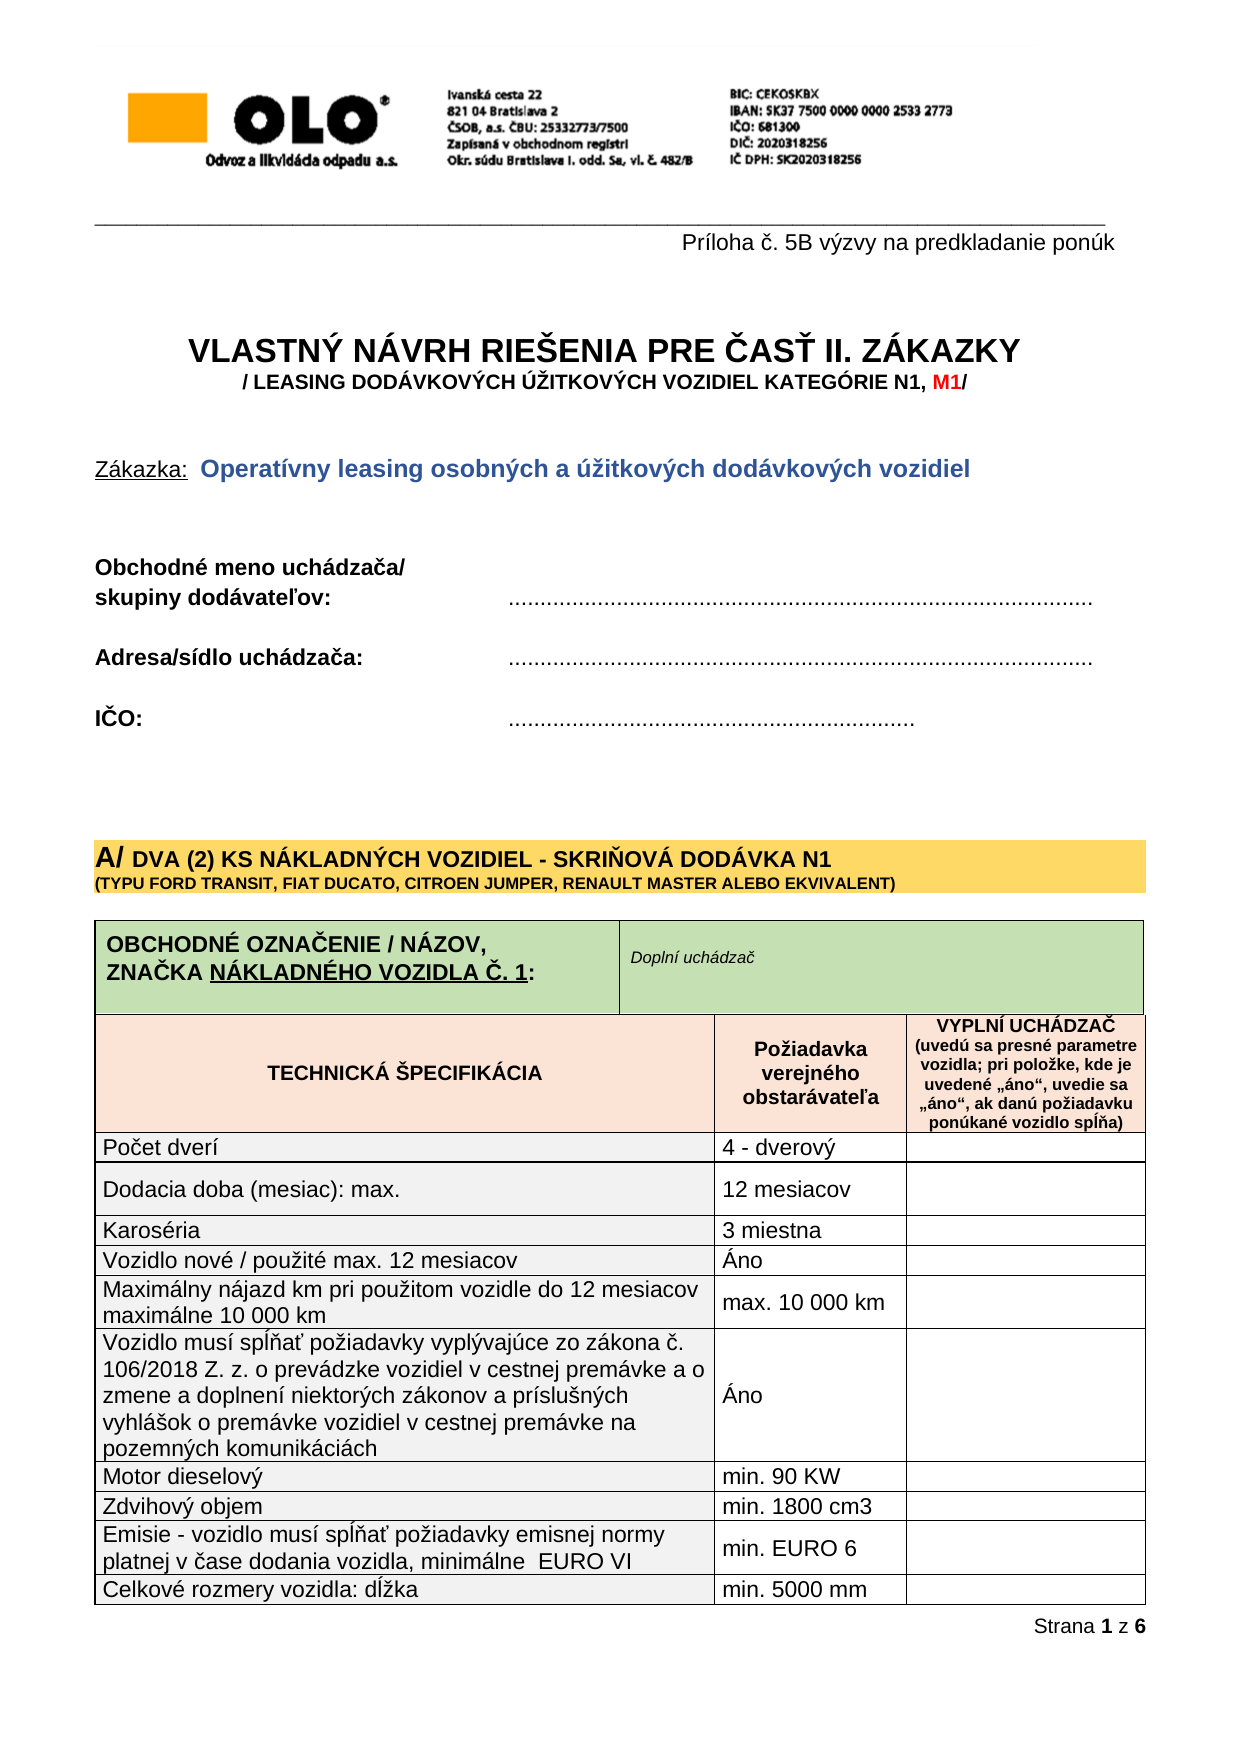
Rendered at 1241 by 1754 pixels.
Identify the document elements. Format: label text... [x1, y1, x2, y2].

table_cell 12 mesiacov [715, 1163, 906, 1215]
table_cell [907, 1521, 1145, 1574]
table_cell 3 miestna [715, 1216, 906, 1245]
picture [94, 44, 1040, 205]
table_cell Vozidlo nové / použité max. 12 mesiacov [96, 1246, 714, 1274]
table_header Požiadavka verejného obstarávateľa [715, 1015, 906, 1132]
text IČO: ................................................................ [94, 705, 1114, 731]
table_cell Dodacia doba (mesiac): max. [96, 1163, 714, 1215]
table_cell [907, 1329, 1145, 1461]
table_cell Áno [715, 1329, 906, 1461]
text (TYPU FORD TRANSIT, FIAT DUCATO, CITROEN JUMPER, RENAULT MASTER ALEBO EKVIVALENT) [94, 874, 1146, 893]
table_cell [907, 1276, 1145, 1328]
table_header VYPLNÍ UCHÁDZAČ (uvedú sa presné parametre vozidla; pri položke, kde je uvedené „áno“, uvedie sa „áno“, ak danú požiadavku ponúkané vozidlo spĺňa) [907, 1015, 1145, 1132]
table_cell min. EURO 6 [715, 1521, 906, 1574]
table_header TECHNICKÁ ŠPECIFIKÁCIA [96, 1015, 714, 1132]
table_cell Celkové rozmery vozidla: dĺžka [96, 1575, 714, 1604]
text / Leasing dodávkových úžitkových vozidiel kategórie N1, M1/ [94, 370, 1114, 394]
table_cell Motor dieselový [96, 1462, 714, 1491]
table_cell min. 5000 mm [715, 1575, 906, 1604]
table_header OBCHODNÉ OZNAČENIE / NÁZOV, ZNAČKA NÁKLADNÉHO VOZIDLA Č. 1: [96, 921, 619, 1013]
table_cell [907, 1492, 1145, 1520]
text Obchodné meno uchádzača/ [94, 554, 1114, 580]
table_cell [907, 1216, 1145, 1245]
text A/ DVA (2) KS NÁKLADNÝCH VOZIDIEL - SKRIŇOVÁ DODÁVKA N1 [94, 840, 1146, 874]
table_cell Počet dverí [96, 1133, 714, 1161]
text skupiny dodávateľov: ............................................................................................ [94, 584, 1114, 610]
table_cell min. 90 KW [715, 1462, 906, 1491]
table_cell min. 1800 cm3 [715, 1492, 906, 1520]
table_cell [907, 1575, 1145, 1604]
text Vlastný Návrh riešenia pre časŤ II. zákazky [94, 331, 1114, 370]
text Adresa/sídlo uchádzača: ............................................................................................ [94, 644, 1114, 671]
table_cell max. 10 000 km [715, 1276, 906, 1328]
text Zákazka: Operatívny leasing osobných a úžitkových dodávkových vozidiel [94, 454, 1146, 483]
table_cell [907, 1163, 1145, 1215]
table_cell [907, 1133, 1145, 1161]
table_header Doplní uchádzač [620, 921, 1143, 1013]
table_cell Maximálny nájazd km pri použitom vozidle do 12 mesiacov maximálne 10 000 km [96, 1276, 714, 1328]
table_cell Áno [715, 1246, 906, 1274]
table_cell 4 - dverový [715, 1133, 906, 1161]
table_cell Vozidlo musí spĺňať požiadavky vyplývajúce zo zákona č. 106/2018 Z. z. o prevádzke vozidiel v cestnej premávke a o zmene a doplnení niektorých zákonov a príslušných vyhlášok o premávke vozidiel v cestnej premávke na pozemných komunikáciách [96, 1329, 714, 1461]
table_cell Emisie - vozidlo musí spĺňať požiadavky emisnej normy platnej v čase dodania vozidla, minimálne EURO VI [96, 1521, 714, 1574]
table_cell Karoséria [96, 1216, 714, 1245]
table_cell Zdvihový objem [96, 1492, 714, 1520]
table_cell [907, 1462, 1145, 1491]
table_cell [907, 1246, 1145, 1274]
text Príloha č. 5B výzvy na predkladanie ponúk [94, 228, 1114, 255]
